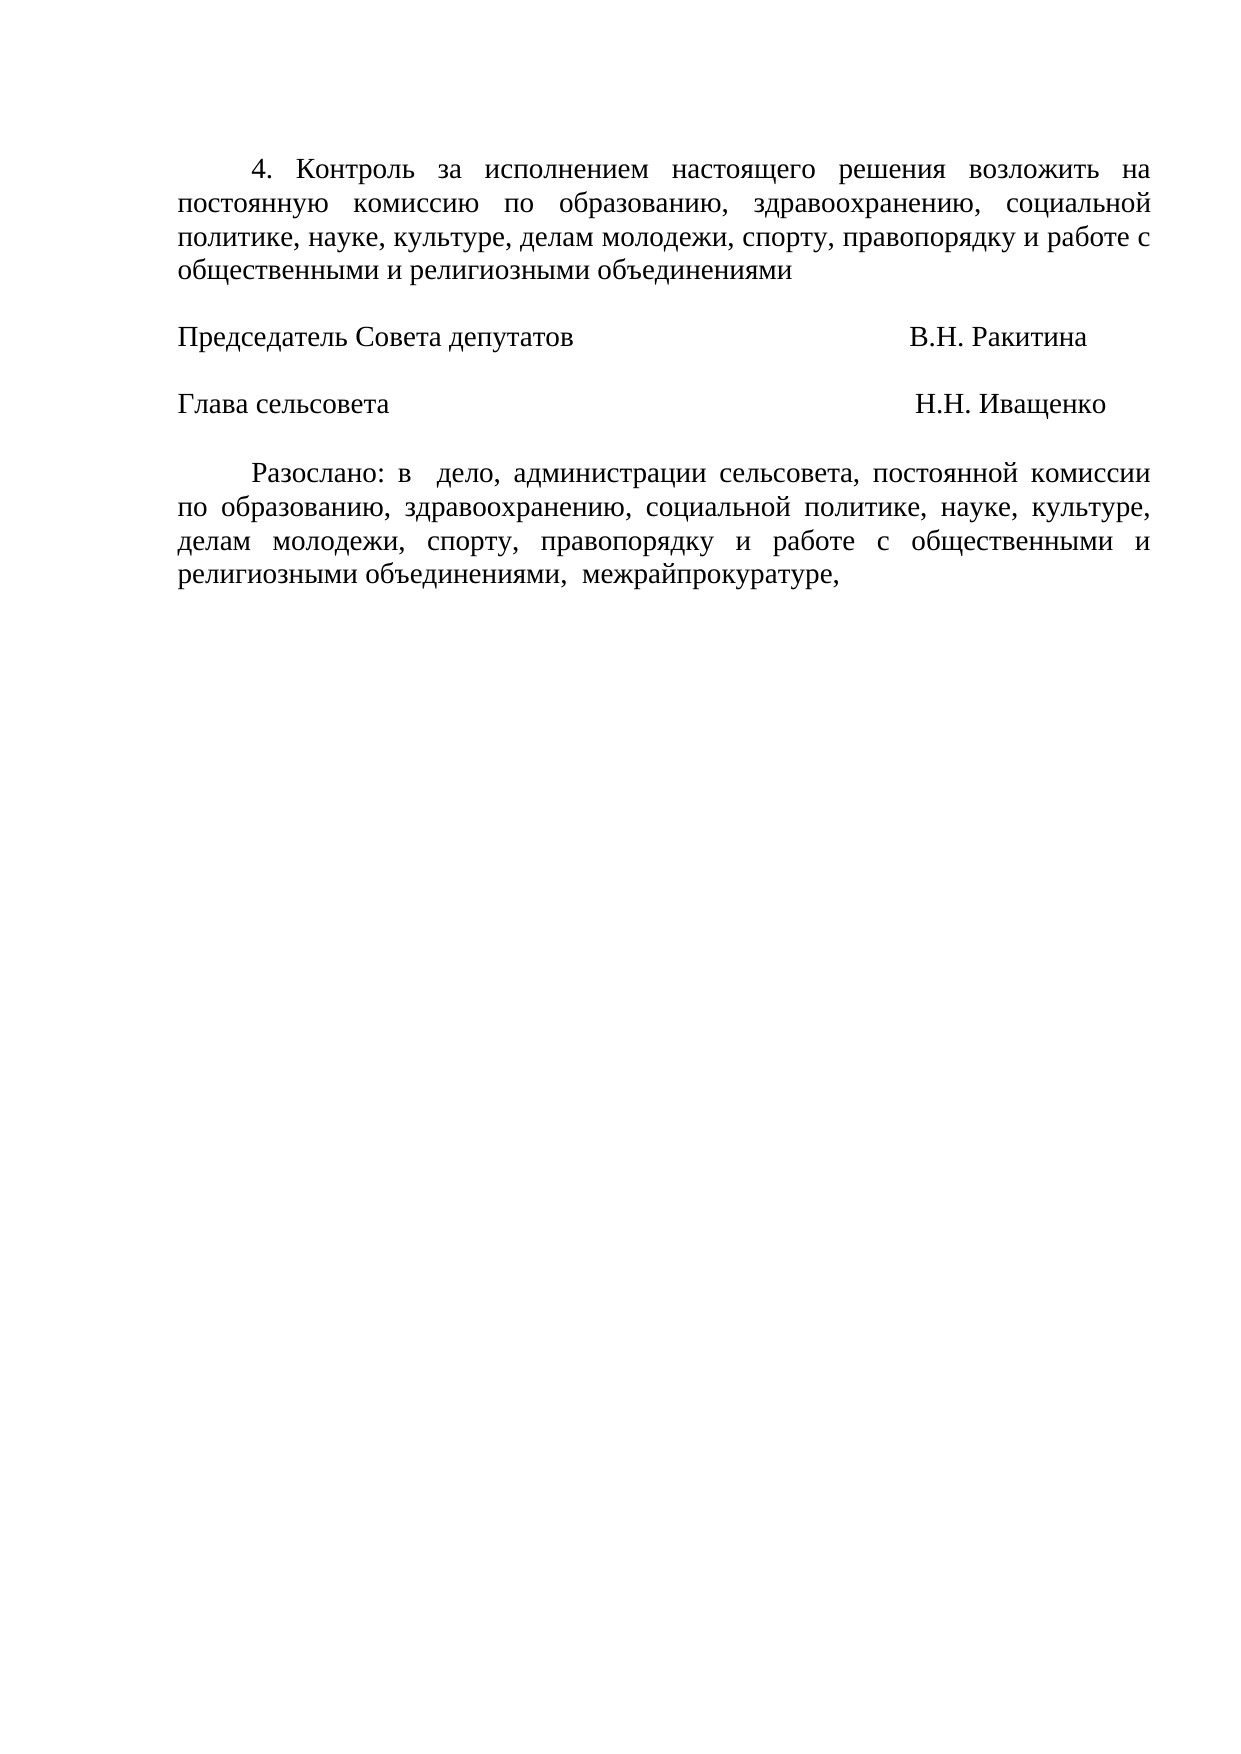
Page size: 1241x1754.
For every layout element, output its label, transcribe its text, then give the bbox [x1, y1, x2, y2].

text 4. Контроль за исполнением настоящего решения возложить на постоянную комиссию по образованию, здравоохранению, социальной политике, науке, культуре, делам молодежи, спорту, правопорядку и работе с общественными и религиозными объединениями [177, 152, 1152, 286]
text Глава сельсовета Н.Н. Иващенко [177, 386, 1152, 420]
text Председатель Совета депутатов В.Н. Ракитина [177, 319, 1152, 353]
text Разослано: в дело, администрации сельсовета, постоянной комиссии по образованию, здравоохранению, социальной политике, науке, культуре, делам молодежи, спорту, правопорядку и работе с общественными и религиозными объединениями, межрайпрокуратуре, [177, 456, 1152, 590]
